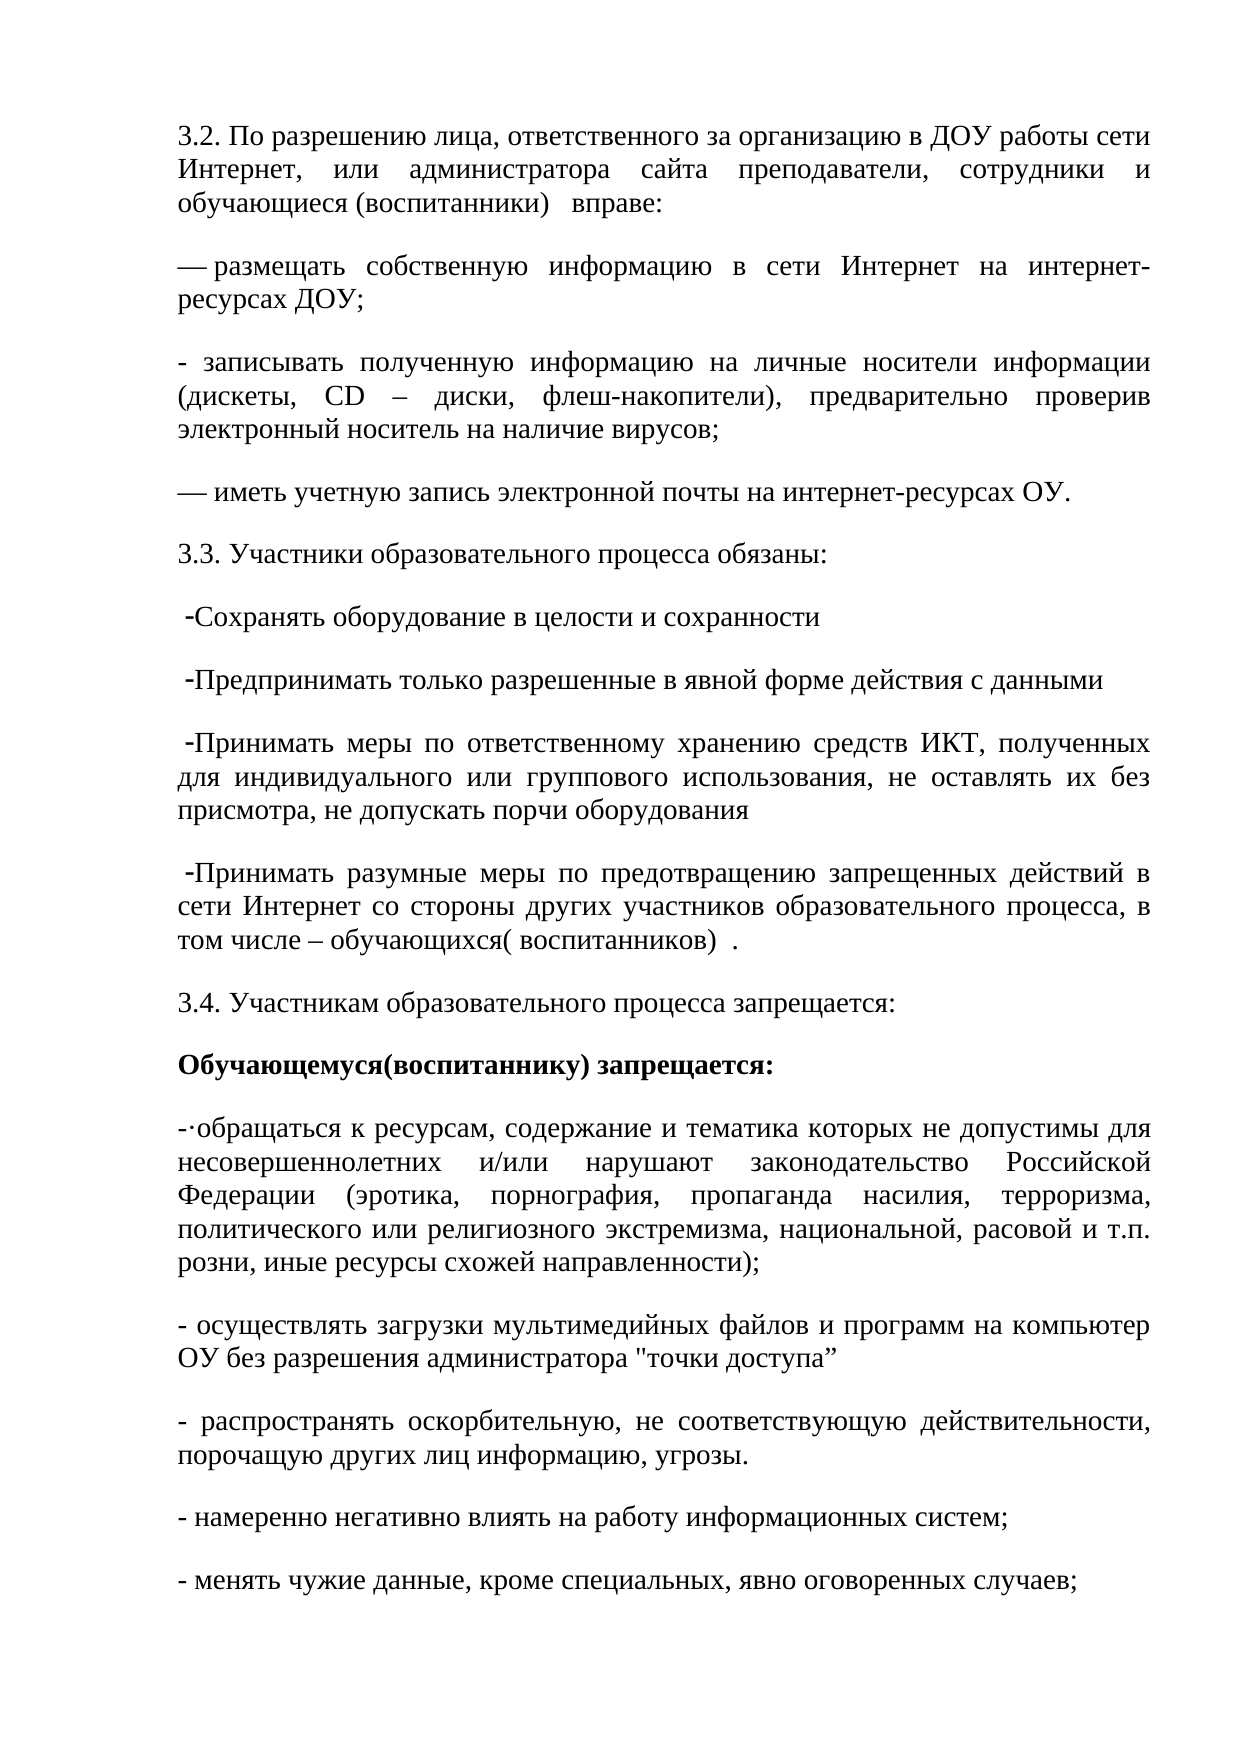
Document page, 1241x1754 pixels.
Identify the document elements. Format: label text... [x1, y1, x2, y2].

text ​ Принимать меры по ответственному хранению средств ИКТ, полученных для индивидуального или группового использования, не оставлять их без присмотра, не допускать порчи оборудования [177, 725, 1152, 826]
text — размещать собственную информацию в сети Интернет на интернет-ресурсах ДОУ; [177, 248, 1152, 315]
text -·обращаться к ресурсам, содержание и тематика которых не допустимы для несовершеннолетних и/или нарушают законодательство Российской Федерации (эротика, порнография, пропаганда насилия, терроризма, политического или религиозного экстремизма, национальной, расовой и т.п. розни, иные ресурсы схожей направленности); [177, 1110, 1152, 1278]
text ​ Предпринимать только разрешенные в явной форме действия с данными [177, 662, 1152, 696]
text 3.3. Участники образовательного процесса обязаны: [177, 537, 1152, 570]
text - менять чужие данные, кроме специальных, явно оговоренных случаев; [177, 1562, 1152, 1596]
text - осуществлять загрузки мультимедийных файлов и программ на компьютер ОУ без разрешения администратора "точки доступа” [177, 1307, 1152, 1374]
text - записывать полученную информацию на личные носители информации (дискеты, CD – диски, флеш-накопители), предварительно проверив электронный носитель на наличие вирусов; [177, 344, 1152, 445]
text 3.4. Участникам образовательного процесса запрещается: [177, 985, 1152, 1018]
text - намеренно негативно влиять на работу информационных систем; [177, 1499, 1152, 1533]
text 3.2. По разрешению лица, ответственного за организацию в ДОУ работы сети Интернет, или администратора сайта преподаватели, сотрудники и обучающиеся (воспитанники) вправе: [177, 118, 1152, 219]
text - распространять оскорбительную, не соответствующую действительности, порочащую других лиц информацию, угрозы. [177, 1403, 1152, 1470]
text — иметь учетную запись электронной почты на интернет-ресурсах ОУ. [177, 474, 1152, 507]
text Обучающемуся(воспитаннику) запрещается: [177, 1047, 1152, 1081]
text ​ Сохранять оборудование в целости и сохранности [177, 599, 1152, 633]
text ​ Принимать разумные меры по предотвращению запрещенных действий в сети Интернет со стороны других участников образовательного процесса, в том числе – обучающихся( воспитанников) . [177, 855, 1152, 956]
